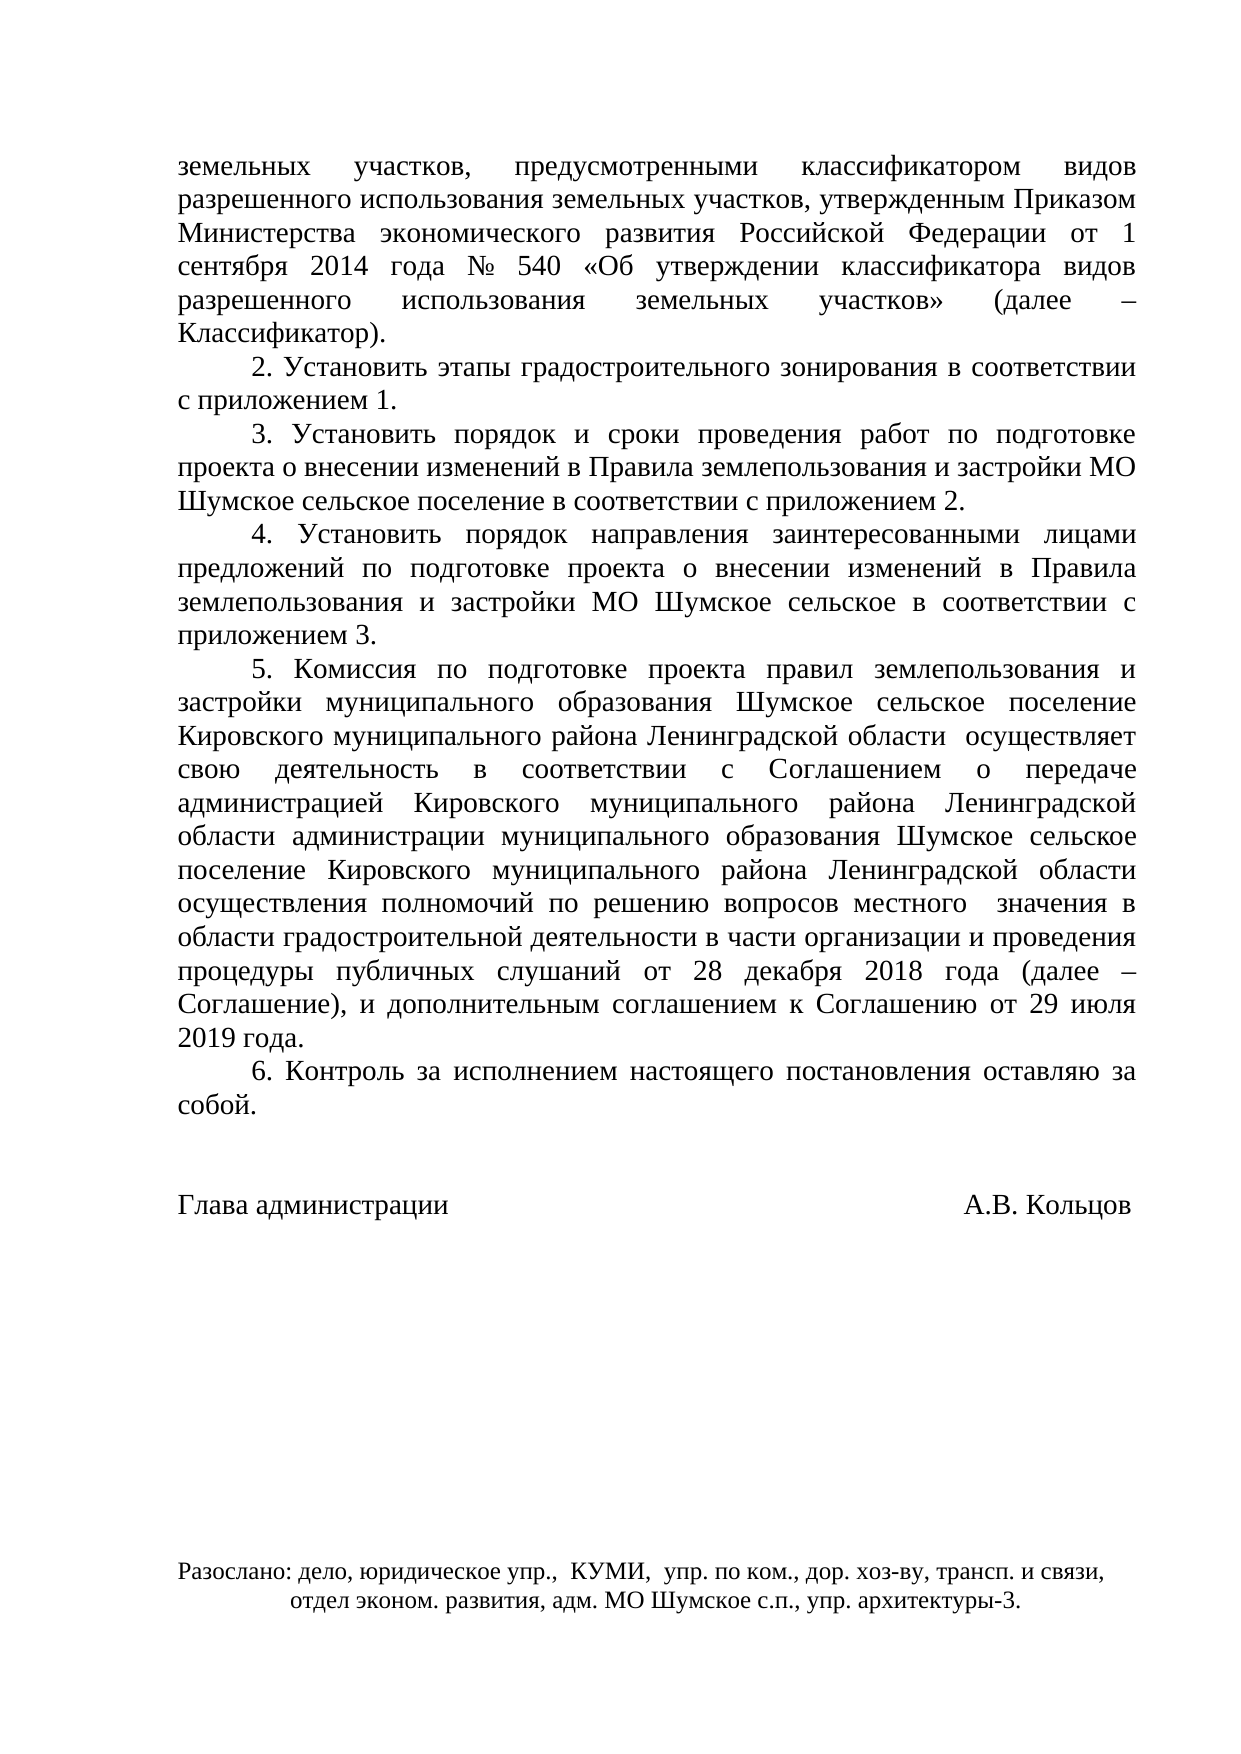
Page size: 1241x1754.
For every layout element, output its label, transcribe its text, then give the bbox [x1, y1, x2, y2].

text 6. Контроль за исполнением настоящего постановления оставляю за собой. [177, 1053, 1137, 1120]
text отдел эконом. развития, адм. МО Шумское с.п., упр. архитектуры-3. [177, 1585, 1137, 1614]
text 5. Комиссия по подготовке проекта правил землепользования и застройки муниципального образования Шумское сельское поселение Кировского муниципального района Ленинградской области осуществляет свою деятельность в соответствии с Соглашением о передаче администрацией Кировского муниципального района Ленинградской области администрации муниципального образования Шумское сельское поселение Кировского муниципального района Ленинградской области осуществления полномочий по решению вопросов местного значения в области градостроительной деятельности в части организации и проведения процедуры публичных слушаний от 28 декабря 2018 года (далее – Соглашение), и дополнительным соглашением к Соглашению от 29 июля 2019 года. [177, 651, 1137, 1053]
text 4. Установить порядок направления заинтересованными лицами предложений по подготовке проекта о внесении изменений в Правила землепользования и застройки МО Шумское сельское в соответствии с приложением 3. [177, 517, 1137, 651]
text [177, 148, 1137, 349]
text Глава администрации А.В. Кольцов [177, 1187, 1137, 1221]
text 3. Установить порядок и сроки проведения работ по подготовке проекта о внесении изменений в Правила землепользования и застройки МО Шумское сельское поселение в соответствии с приложением 2. [177, 416, 1137, 517]
text Разослано: дело, юридическое упр., КУМИ, упр. по ком., дор. хоз-ву, трансп. и связи, [177, 1556, 1137, 1585]
text 2. Установить этапы градостроительного зонирования в соответствии с приложением 1. [177, 349, 1137, 416]
